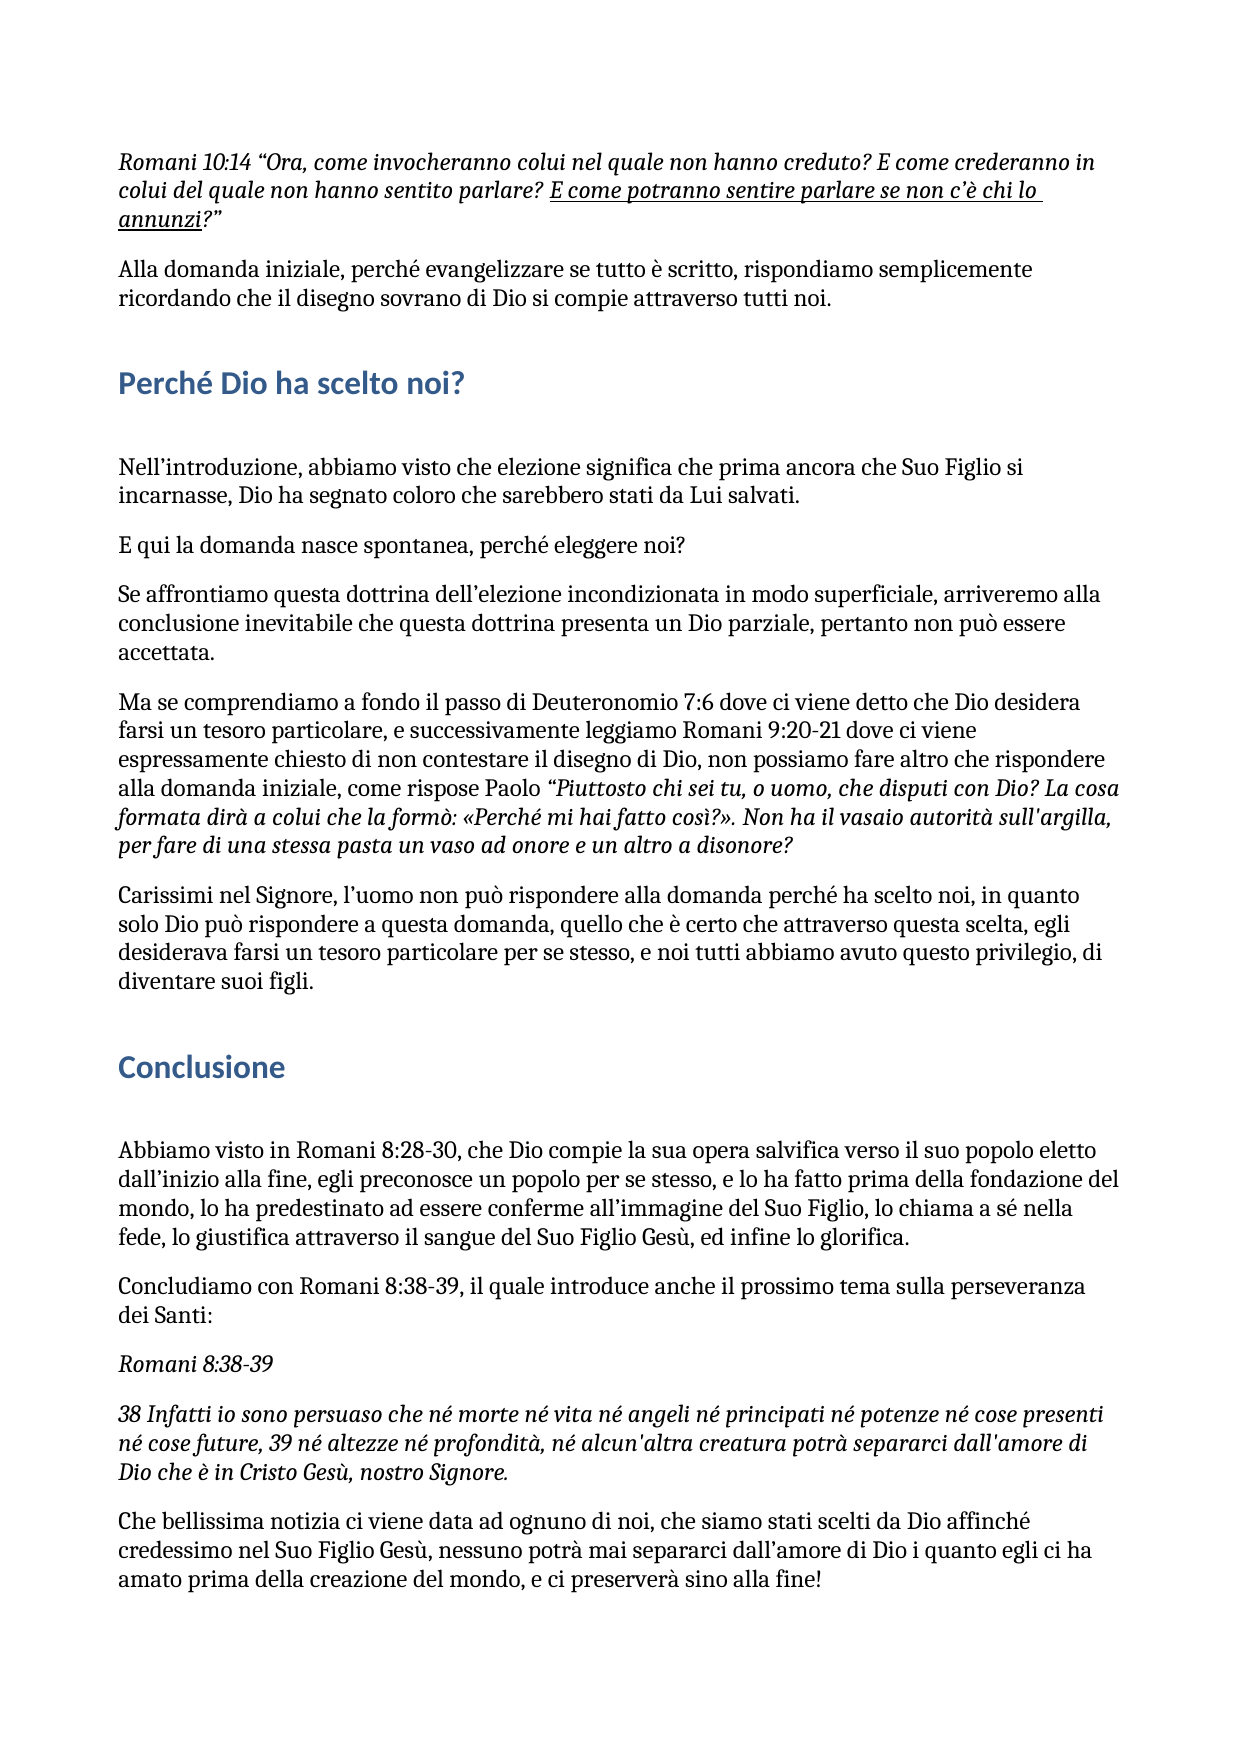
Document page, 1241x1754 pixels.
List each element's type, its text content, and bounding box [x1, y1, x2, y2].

text Se affrontiamo questa dottrina dell’elezione incondizionata in modo superficiale, arriveremo alla conclusione inevitabile che questa dottrina presenta un Dio parziale, pertanto non può essere accettata. [118, 580, 1122, 667]
text Romani 8:38-39 [118, 1350, 1122, 1379]
text Abbiamo visto in Romani 8:28-30, che Dio compie la sua opera salvifica verso il suo popolo eletto dall’inizio alla fine, egli preconosce un popolo per se stesso, e lo ha fatto prima della fondazione del mondo, lo ha predestinato ad essere conferme all’immagine del Suo Figlio, lo chiama a sé nella fede, lo giustifica attraverso il sangue del Suo Figlio Gesù, ed infine lo glorifica. [118, 1136, 1122, 1251]
subtitle Conclusione [118, 1046, 1122, 1087]
text Romani 10:14 “Ora, come invocheranno colui nel quale non hanno creduto? E come crederanno in colui del quale non hanno sentito parlare? E come potranno sentire parlare se non c’è chi lo annunzi?” [118, 148, 1122, 234]
subtitle Perché Dio ha scelto noi? [118, 362, 1122, 403]
text 38 Infatti io sono persuaso che né morte né vita né angeli né principati né potenze né cose presenti né cose future, 39 né altezze né profondità, né alcun'altra creatura potrà separarci dall'amore di Dio che è in Cristo Gesù, nostro Signore. [118, 1400, 1122, 1486]
text E qui la domanda nasce spontanea, perché eleggere noi? [118, 531, 1122, 559]
text Ma se comprendiamo a fondo il passo di Deuteronomio 7:6 dove ci viene detto che Dio desidera farsi un tesoro particolare, e successivamente leggiamo Romani 9:20-21 dove ci viene espressamente chiesto di non contestare il disegno di Dio, non possiamo fare altro che rispondere alla domanda iniziale, come rispose Paolo “Piuttosto chi sei tu, o uomo, che disputi con Dio? La cosa formata dirà a colui che la formò: «Perché mi hai fatto così?». Non ha il vasaio autorità sull'argilla, per fare di una stessa pasta un vaso ad onore e un altro a disonore? [118, 687, 1122, 860]
text Che bellissima notizia ci viene data ad ognuno di noi, che siamo stati scelti da Dio affinché credessimo nel Suo Figlio Gesù, nessuno potrà mai separarci dall’amore di Dio i quanto egli ci ha amato prima della creazione del mondo, e ci preserverà sino alla fine! [118, 1507, 1122, 1593]
text Nell’introduzione, abbiamo visto che elezione significa che prima ancora che Suo Figlio si incarnasse, Dio ha segnato coloro che sarebbero stati da Lui salvati. [118, 452, 1122, 510]
text Carissimi nel Signore, l’uomo non può rispondere alla domanda perché ha scelto noi, in quanto solo Dio può rispondere a questa domanda, quello che è certo che attraverso questa scelta, egli desiderava farsi un tesoro particolare per se stesso, e noi tutti abbiamo avuto questo privilegio, di diventare suoi figli. [118, 881, 1122, 996]
text Concludiamo con Romani 8:38-39, il quale introduce anche il prossimo tema sulla perseveranza dei Santi: [118, 1272, 1122, 1329]
text Alla domanda iniziale, perché evangelizzare se tutto è scritto, rispondiamo semplicemente ricordando che il disegno sovrano di Dio si compie attraverso tutti noi. [118, 255, 1122, 312]
